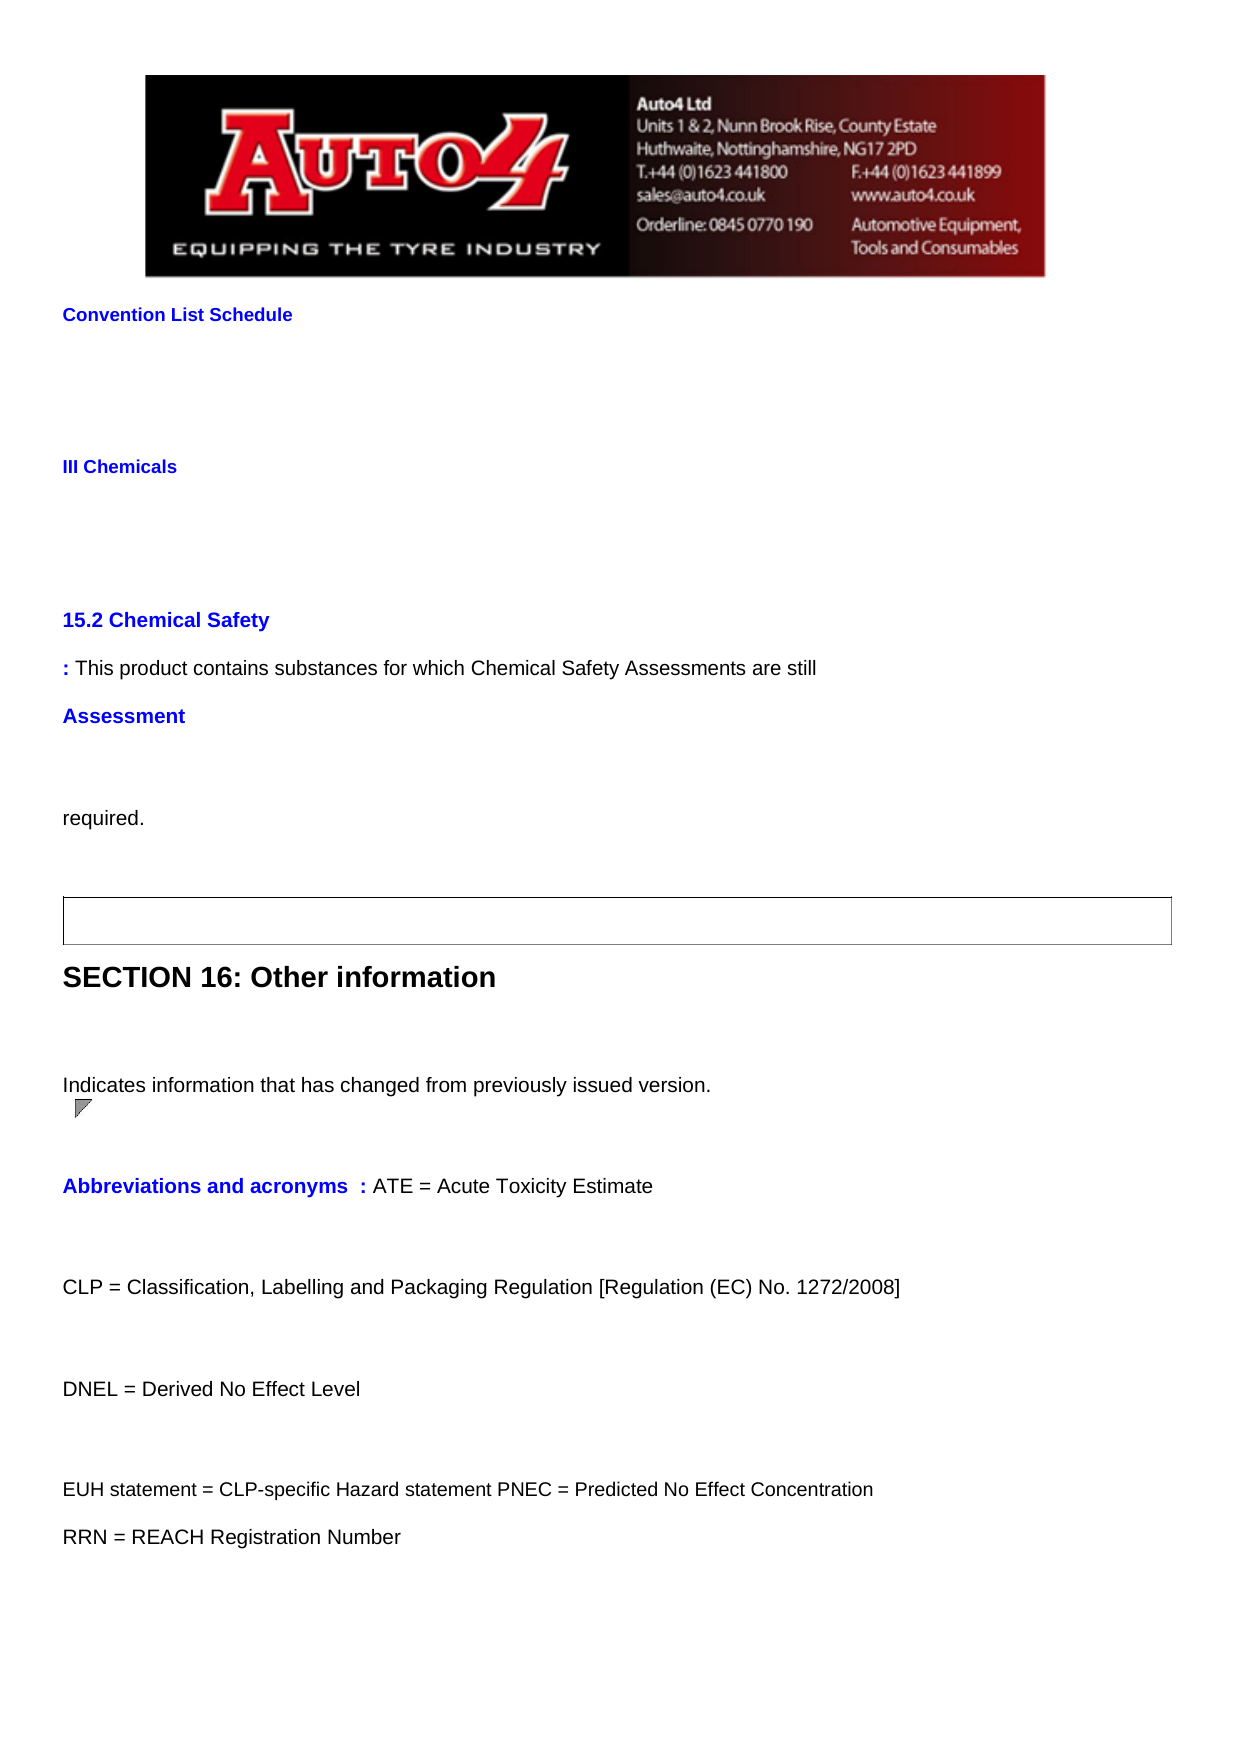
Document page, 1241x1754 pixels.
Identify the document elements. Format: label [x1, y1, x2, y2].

picture [145, 75, 1048, 280]
picture [72, 1098, 93, 1119]
picture [62, 896, 1172, 945]
